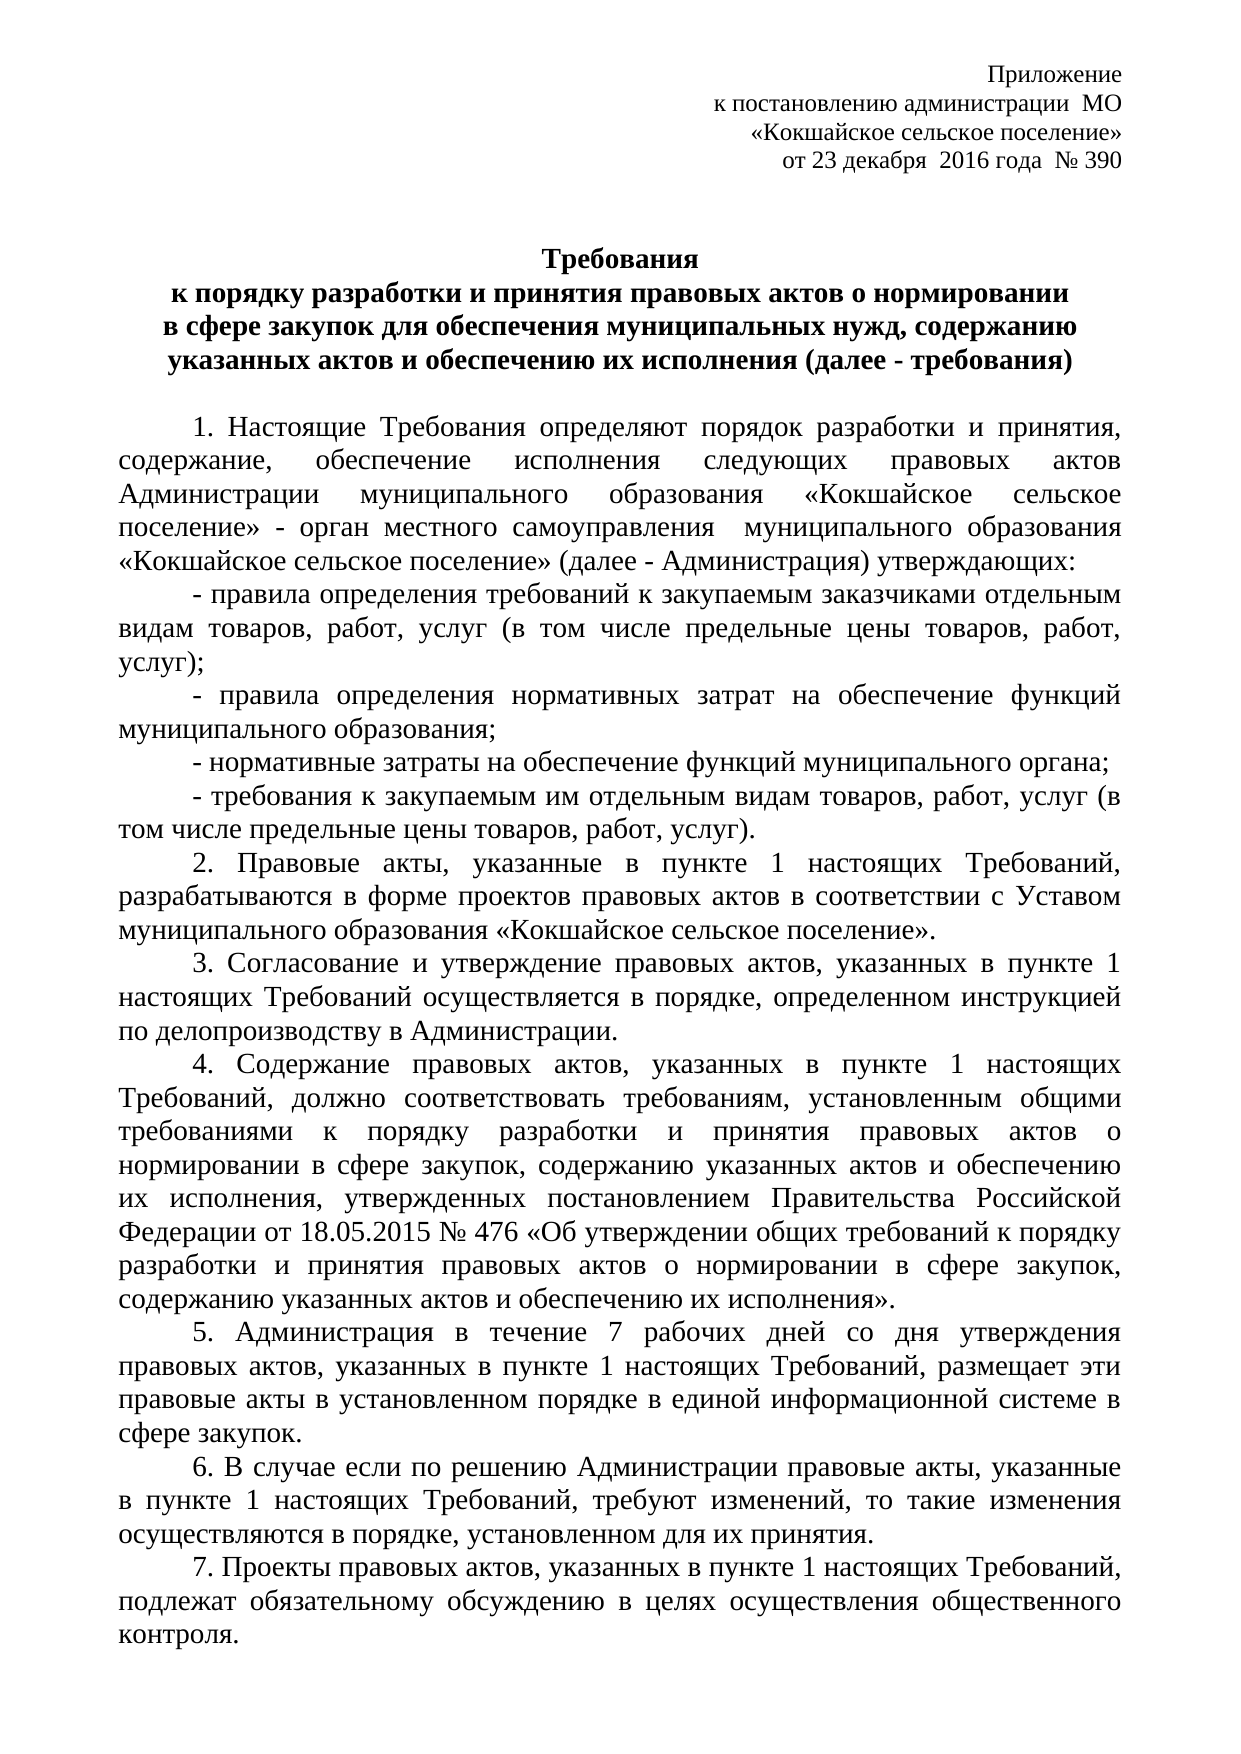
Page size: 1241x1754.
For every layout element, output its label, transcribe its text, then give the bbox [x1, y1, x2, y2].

text 7. Проекты правовых актов, указанных в пункте 1 настоящих Требований, подлежат обязательному обсуждению в целях осуществления общественного контроля. [118, 1549, 1122, 1650]
text - правила определения нормативных затрат на обеспечение функций муниципального образования; [118, 677, 1122, 744]
text Требования [118, 241, 1122, 275]
text - требования к закупаемым им отдельным видам товаров, работ, услуг (в том числе предельные цены товаров, работ, услуг). [118, 778, 1122, 845]
text Приложение [118, 59, 1122, 88]
text 4. Содержание правовых актов, указанных в пункте 1 настоящих Требований, должно соответствовать требованиям, установленным общими требованиями к порядку разработки и принятия правовых актов о нормировании в сфере закупок, содержанию указанных актов и обеспечению их исполнения, утвержденных постановлением Правительства Российской Федерации от 18.05.2015 № 476 «Об утверждении общих требований к порядку разработки и принятия правовых актов о нормировании в сфере закупок, содержанию указанных актов и обеспечению их исполнения». [118, 1046, 1122, 1314]
text в сфере закупок для обеспечения муниципальных нужд, содержанию указанных актов и обеспечению их исполнения (далее - требования) [118, 308, 1122, 375]
text от 23 декабря 2016 года № 390 [118, 145, 1122, 174]
text «Кокшайское сельское поселение» [118, 117, 1122, 145]
text к порядку разработки и принятия правовых актов о нормировании [118, 275, 1122, 308]
text 3. Согласование и утверждение правовых актов, указанных в пункте 1 настоящих Требований осуществляется в порядке, определенном инструкцией по делопроизводству в Администрации. [118, 946, 1122, 1046]
text - правила определения требований к закупаемым заказчиками отдельным видам товаров, работ, услуг (в том числе предельные цены товаров, работ, услуг); [118, 577, 1122, 677]
text - нормативные затраты на обеспечение функций муниципального органа; [118, 744, 1122, 778]
text 6. В случае если по решению Администрации правовые акты, указанные в пункте 1 настоящих Требований, требуют изменений, то такие изменения осуществляются в порядке, установленном для их принятия. [118, 1449, 1122, 1549]
text к постановлению администрации МО [118, 88, 1122, 117]
text 2. Правовые акты, указанные в пункте 1 настоящих Требований, разрабатываются в форме проектов правовых актов в соответствии с Уставом муниципального образования «Кокшайское сельское поселение». [118, 845, 1122, 946]
text 5. Администрация в течение 7 рабочих дней со дня утверждения правовых актов, указанных в пункте 1 настоящих Требований, размещает эти правовые акты в установленном порядке в единой информационной системе в сфере закупок. [118, 1314, 1122, 1449]
text 1. Настоящие Требования определяют порядок разработки и принятия, содержание, обеспечение исполнения следующих правовых актов Администрации муниципального образования «Кокшайское сельское поселение» - орган местного самоуправления муниципального образования «Кокшайское сельское поселение» (далее - Администрация) утверждающих: [118, 409, 1122, 577]
